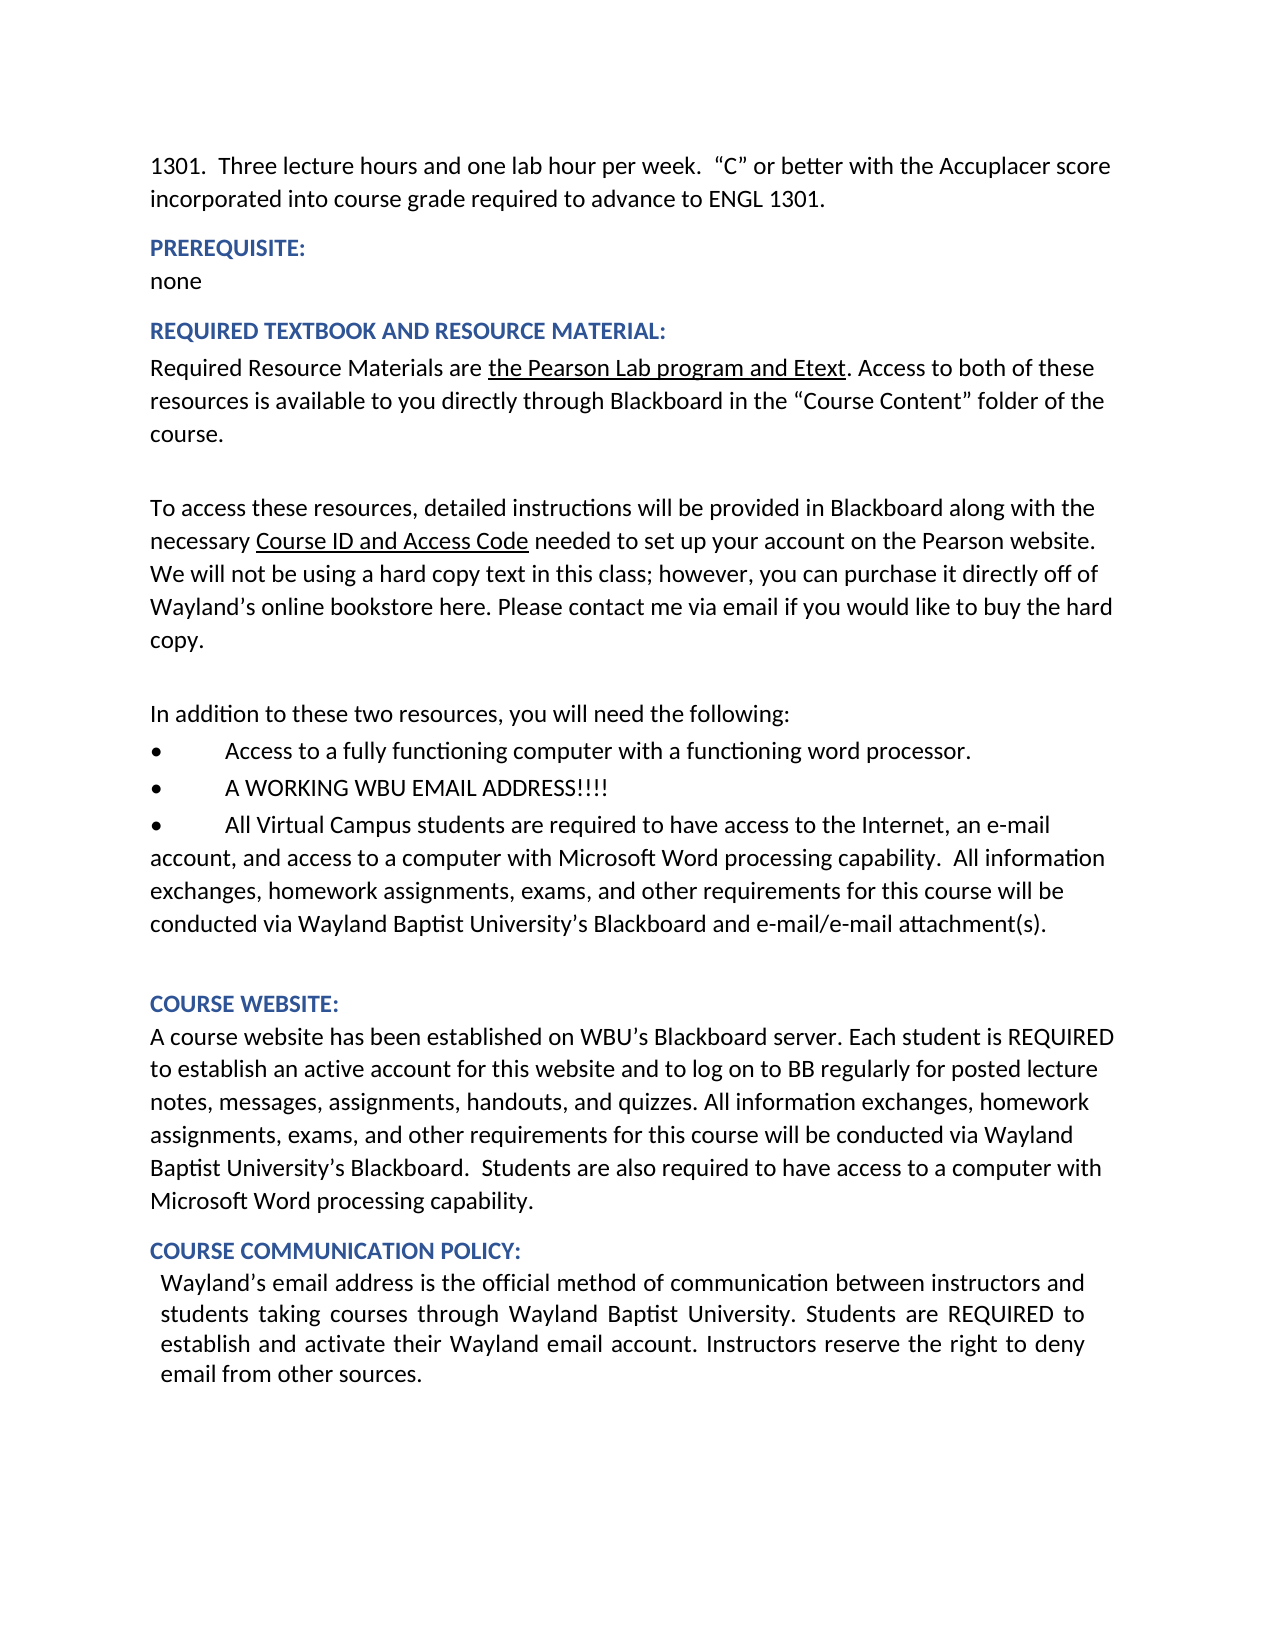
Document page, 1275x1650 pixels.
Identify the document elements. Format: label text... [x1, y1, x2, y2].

subtitle REQUIRED TEXTBOOK AND RESOURCE MATERIAL: [150, 315, 1125, 346]
subtitle COURSE COMMUNICATION POLICY: [150, 1235, 1125, 1265]
subtitle COURSE WEBSITE: [150, 988, 1125, 1018]
text A course website has been established on WBU’s Blackboard server. Each student is REQUIRED to establish an active account for this website and to log on to BB regularly for posted lecture notes, messages, assignments, handouts, and quizzes. All information exchanges, homework assignments, exams, and other requirements for this course will be conducted via Wayland Baptist University’s Blackboard. Students are also required to have access to a computer with Microsoft Word processing capability. [150, 1021, 1125, 1216]
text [150, 150, 1125, 213]
subtitle PREREQUISITE: [150, 232, 1125, 263]
subtitle In addition to these two resources, you will need the following: [150, 698, 1125, 728]
subtitle • Access to a fully functioning computer with a functioning word processor. [150, 735, 1125, 766]
subtitle To access these resources, detailed instructions will be provided in Blackboard along with the necessary Course ID and Access Code needed to set up your account on the Pearson website. We will not be using a hard copy text in this class; however, you can purchase it directly off of Wayland’s online bookstore here. Please contact me via email if you would like to buy the hard copy. [150, 492, 1125, 654]
subtitle Required Resource Materials are the Pearson Lab program and Etext. Access to both of these resources is available to you directly through Blackboard in the “Course Content” folder of the course. [150, 352, 1125, 448]
text none [150, 265, 1125, 296]
subtitle • All Virtual Campus students are required to have access to the Internet, an e-mail account, and access to a computer with Microsoft Word processing capability. All information exchanges, homework assignments, exams, and other requirements for this course will be conducted via Wayland Baptist University’s Blackboard and e-mail/e-mail attachment(s). [150, 809, 1125, 938]
text Wayland’s email address is the official method of communication between instructors and students taking courses through Wayland Baptist University. Students are REQUIRED to establish and activate their Wayland email account. Instructors reserve the right to deny email from other sources. [160, 1268, 1086, 1389]
subtitle • A WORKING WBU EMAIL ADDRESS!!!! [150, 772, 1125, 803]
